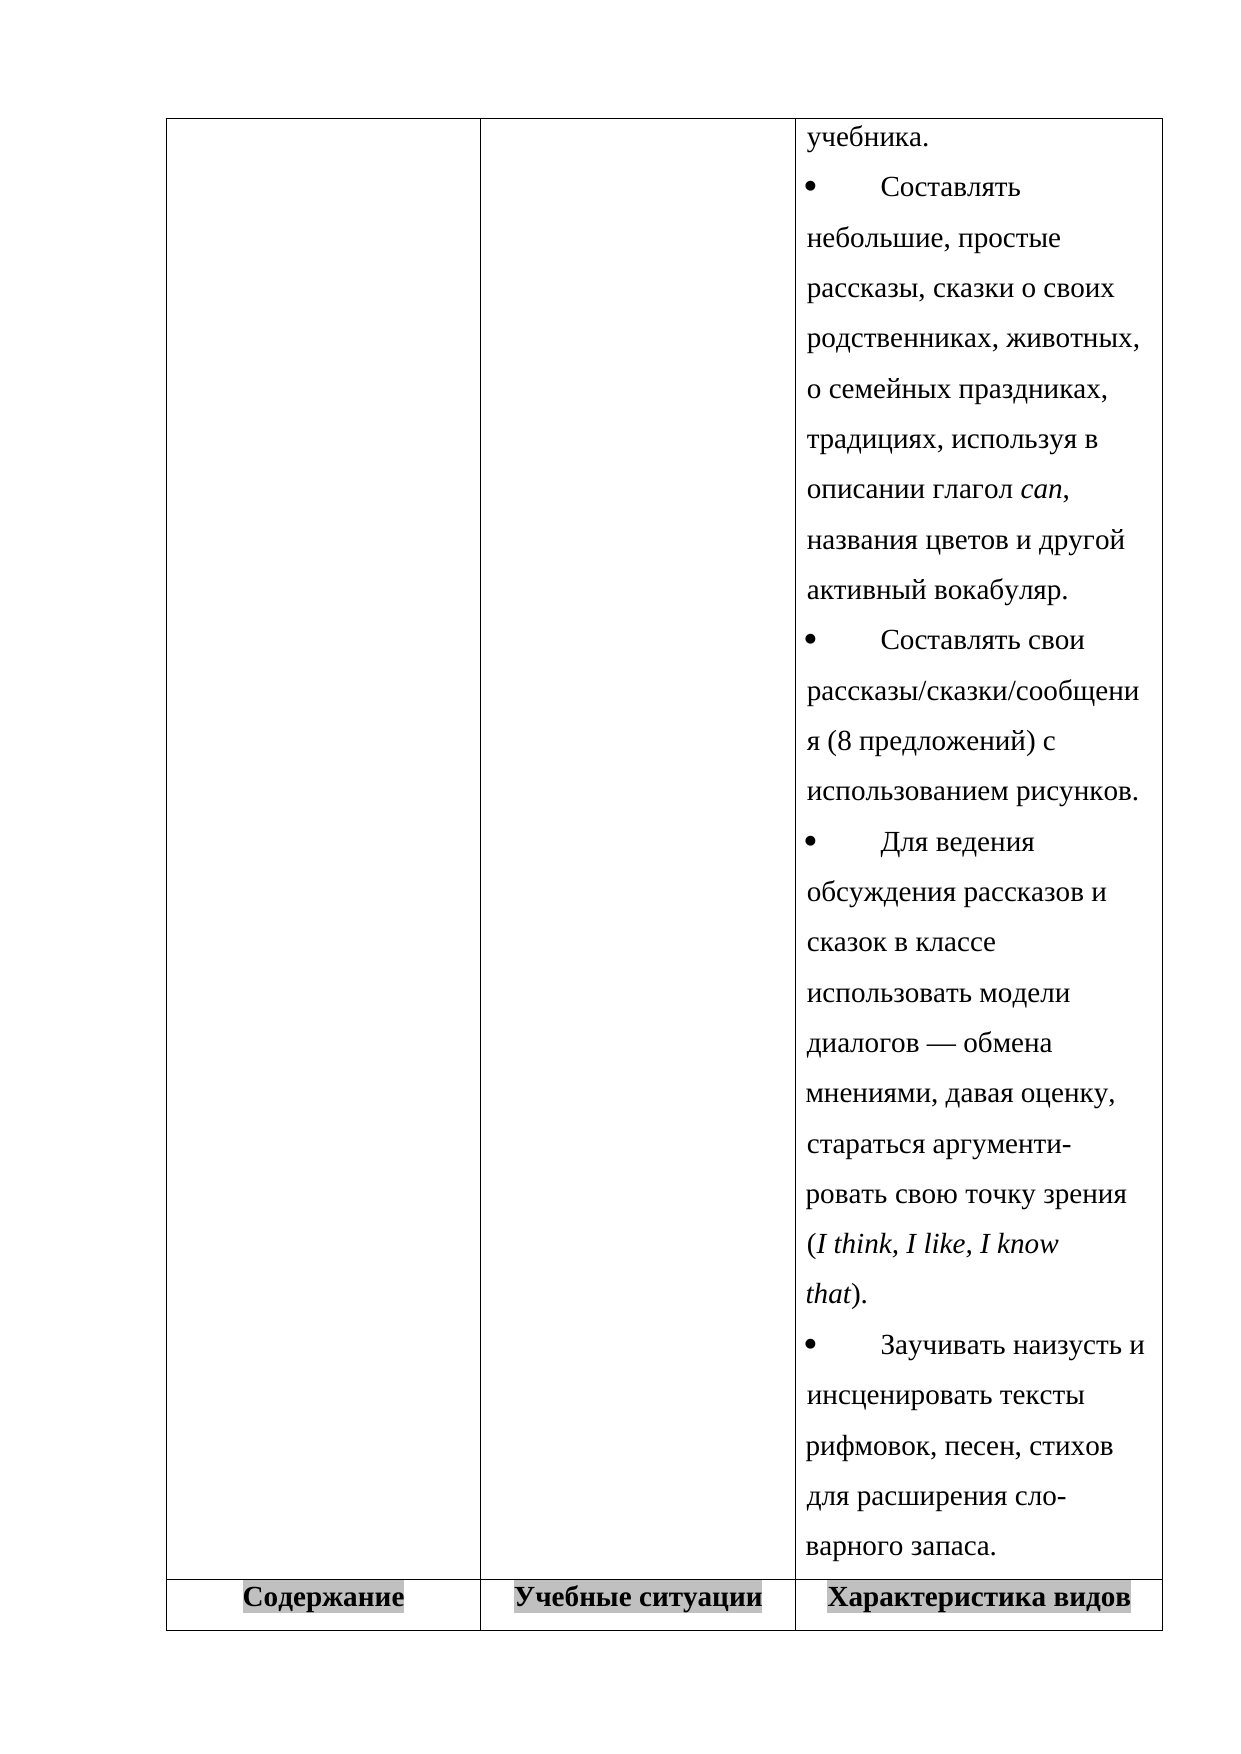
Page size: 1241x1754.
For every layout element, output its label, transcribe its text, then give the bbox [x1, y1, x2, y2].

table_cell Содержание [167, 1580, 480, 1630]
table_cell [796, 119, 1162, 1578]
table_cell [481, 119, 795, 1578]
table_cell Учебные ситуации [481, 1580, 795, 1630]
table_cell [796, 1580, 1162, 1630]
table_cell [167, 119, 480, 1578]
